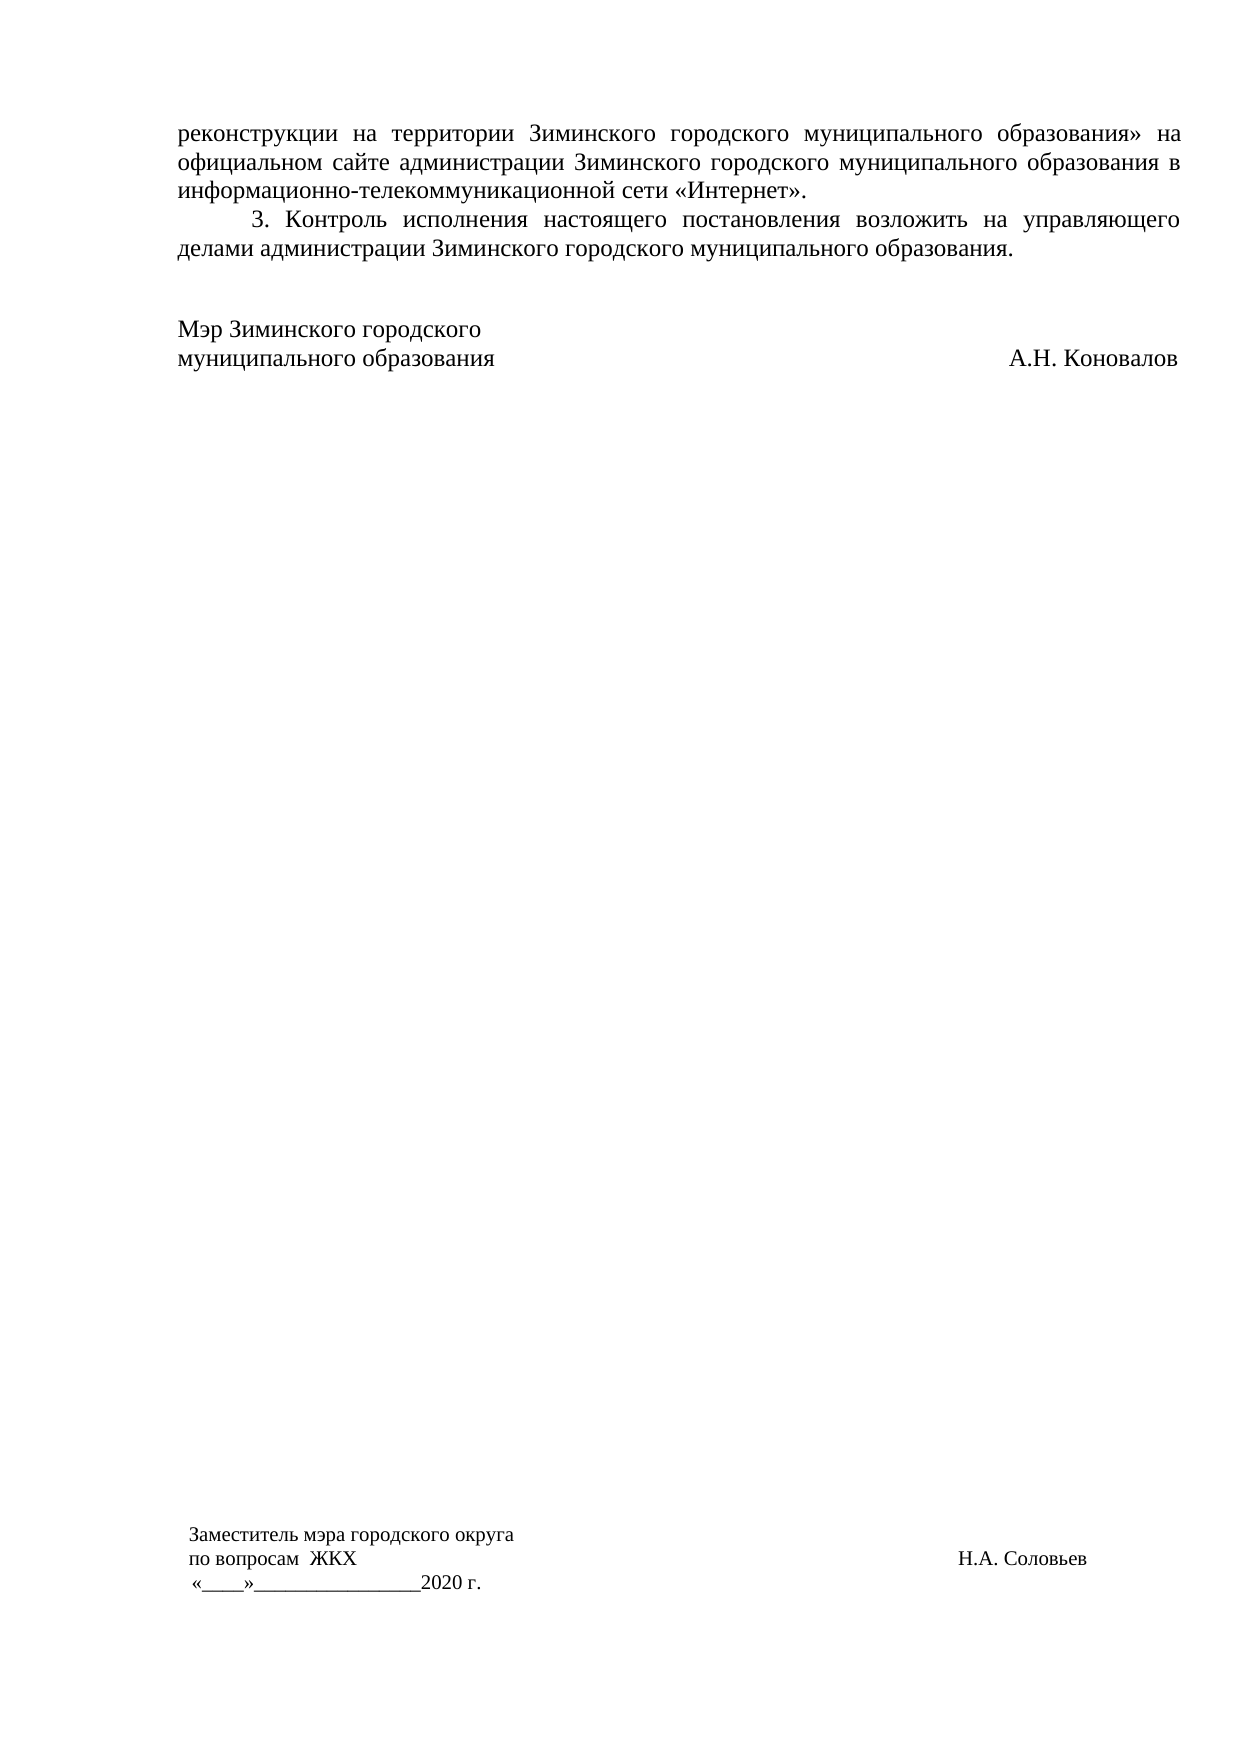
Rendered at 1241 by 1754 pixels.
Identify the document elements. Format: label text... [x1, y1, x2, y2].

text муниципального образования А.Н. Коновалов [177, 343, 1181, 372]
text 3. Контроль исполнения настоящего постановления возложить на управляющего делами администрации Зиминского городского муниципального образования. [177, 204, 1181, 262]
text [177, 118, 1181, 204]
table_header Заместитель мэра городского округа по вопросам ЖКХ «____»________________2020 г. [177, 1522, 947, 1618]
table_header Н.А. Соловьев [947, 1522, 1204, 1618]
text Мэр Зиминского городского [177, 314, 1181, 343]
